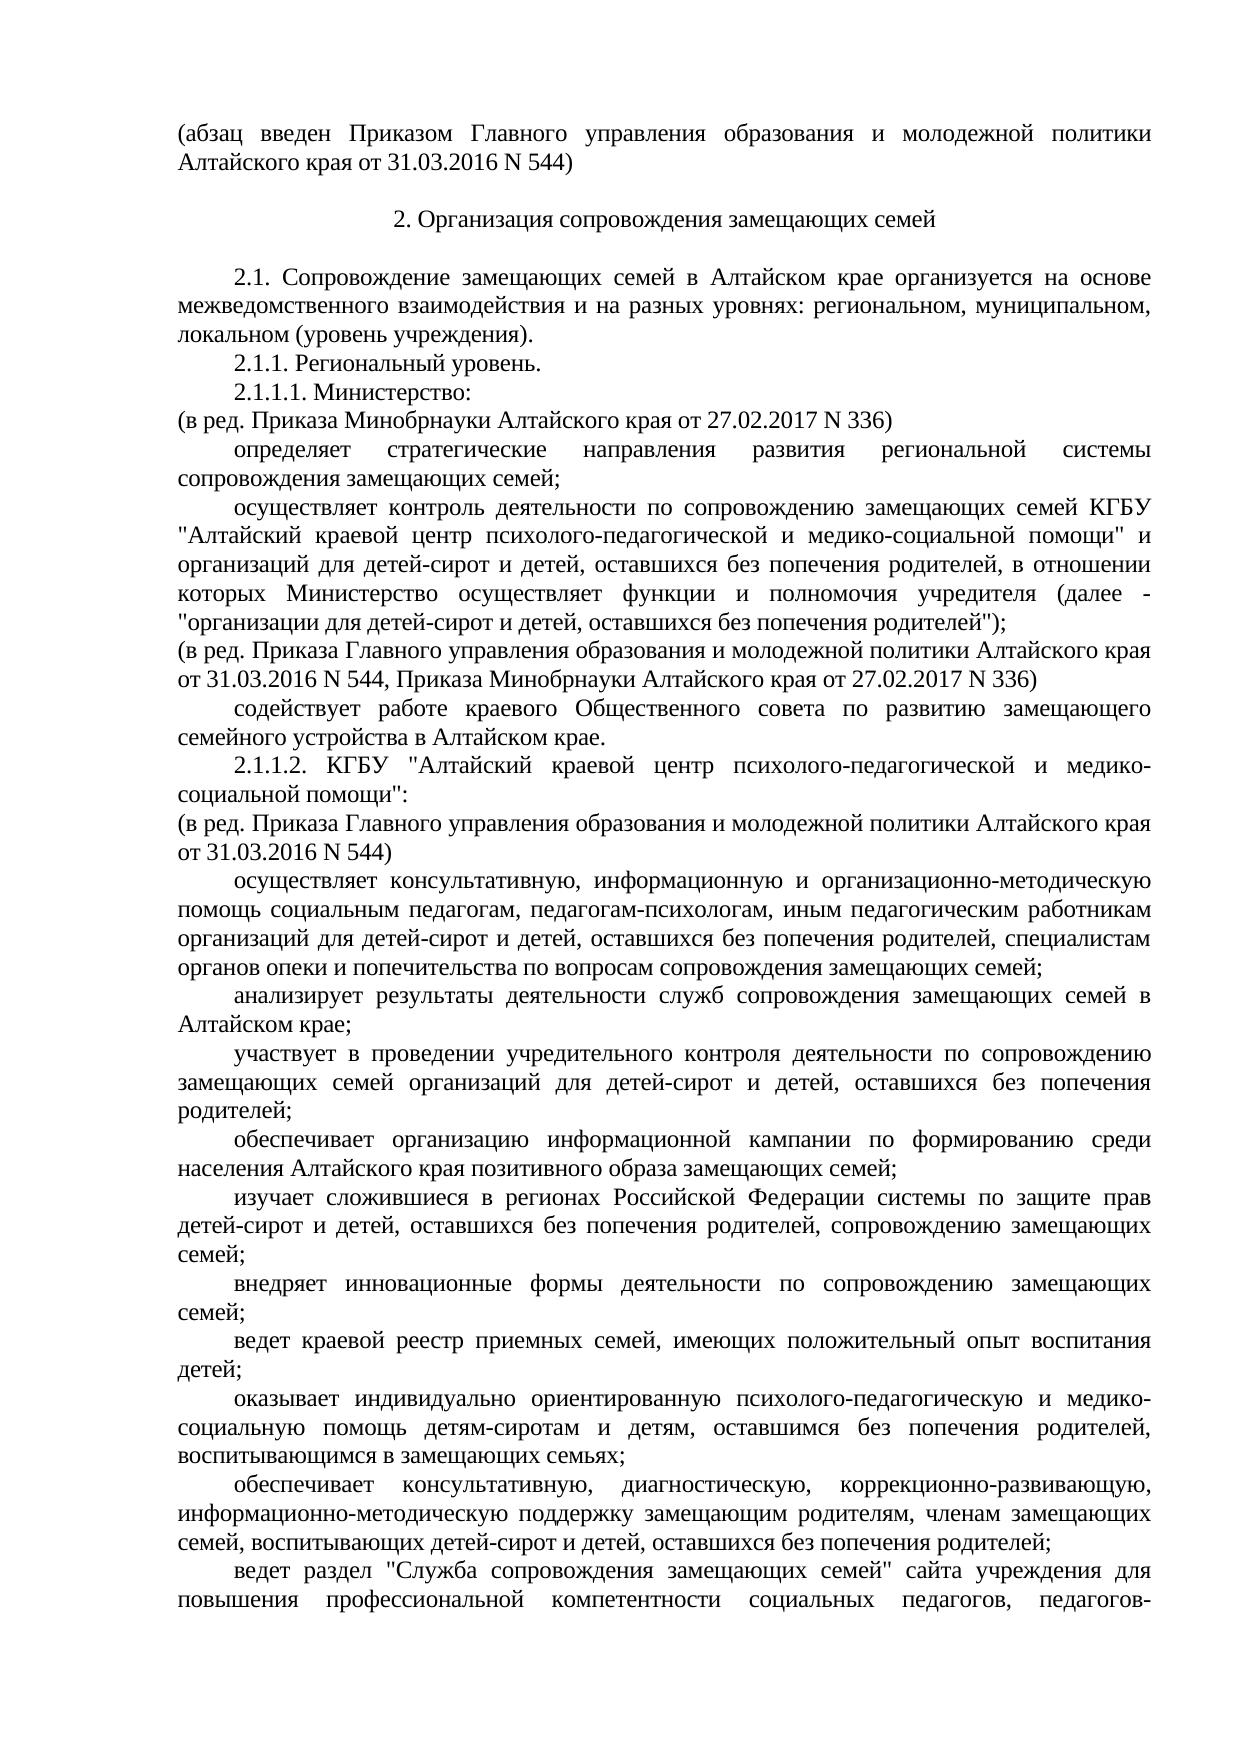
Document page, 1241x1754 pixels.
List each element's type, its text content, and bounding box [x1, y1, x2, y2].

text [177, 1556, 1152, 1613]
text обеспечивает консультативную, диагностическую, коррекционно-развивающую, информационно-методическую поддержку замещающим родителям, членам замещающих семей, воспитывающих детей-сирот и детей, оставшихся без попечения родителей; [177, 1469, 1152, 1556]
text 2.1.1.2. КГБУ "Алтайский краевой центр психолого-педагогической и медико-социальной помощи": [177, 751, 1152, 808]
text (абзац введен Приказом Главного управления образования и молодежной политики Алтайского края от 31.03.2016 N 544) [177, 118, 1152, 176]
text обеспечивает организацию информационной кампании по формированию среди населения Алтайского края позитивного образа замещающих семей; [177, 1124, 1152, 1182]
text внедряет инновационные формы деятельности по сопровождению замещающих семей; [177, 1268, 1152, 1326]
text 2.1.1.1. Министерство: [177, 377, 1152, 406]
text анализирует результаты деятельности служб сопровождения замещающих семей в Алтайском крае; [177, 981, 1152, 1038]
text 2.1.1. Региональный уровень. [177, 348, 1152, 377]
text ведет краевой реестр приемных семей, имеющих положительный опыт воспитания детей; [177, 1326, 1152, 1383]
text содействует работе краевого Общественного совета по развитию замещающего семейного устройства в Алтайском крае. [177, 693, 1152, 751]
text участвует в проведении учредительного контроля деятельности по сопровождению замещающих семей организаций для детей-сирот и детей, оставшихся без попечения родителей; [177, 1038, 1152, 1124]
text (в ред. Приказа Минобрнауки Алтайского края от 27.02.2017 N 336) [177, 406, 1152, 434]
text определяет стратегические направления развития региональной системы сопровождения замещающих семей; [177, 434, 1152, 492]
text (в ред. Приказа Главного управления образования и молодежной политики Алтайского края от 31.03.2016 N 544) [177, 808, 1152, 866]
text оказывает индивидуально ориентированную психолого-педагогическую и медико-социальную помощь детям-сиротам и детям, оставшимся без попечения родителей, воспитывающимся в замещающих семьях; [177, 1383, 1152, 1469]
text осуществляет консультативную, информационную и организационно-методическую помощь социальным педагогам, педагогам-психологам, иным педагогическим работникам организаций для детей-сирот и детей, оставшихся без попечения родителей, специалистам органов опеки и попечительства по вопросам сопровождения замещающих семей; [177, 866, 1152, 981]
text изучает сложившиеся в регионах Российской Федерации системы по защите прав детей-сирот и детей, оставшихся без попечения родителей, сопровождению замещающих семей; [177, 1182, 1152, 1268]
text 2.1. Сопровождение замещающих семей в Алтайском крае организуется на основе межведомственного взаимодействия и на разных уровнях: региональном, муниципальном, локальном (уровень учреждения). [177, 262, 1152, 348]
text осуществляет контроль деятельности по сопровождению замещающих семей КГБУ "Алтайский краевой центр психолого-педагогической и медико-социальной помощи" и организаций для детей-сирот и детей, оставшихся без попечения родителей, в отношении которых Министерство осуществляет функции и полномочия учредителя (далее - "организации для детей-сирот и детей, оставшихся без попечения родителей"); [177, 492, 1152, 636]
text (в ред. Приказа Главного управления образования и молодежной политики Алтайского края от 31.03.2016 N 544, Приказа Минобрнауки Алтайского края от 27.02.2017 N 336) [177, 636, 1152, 693]
text 2. Организация сопровождения замещающих семей [177, 204, 1152, 233]
